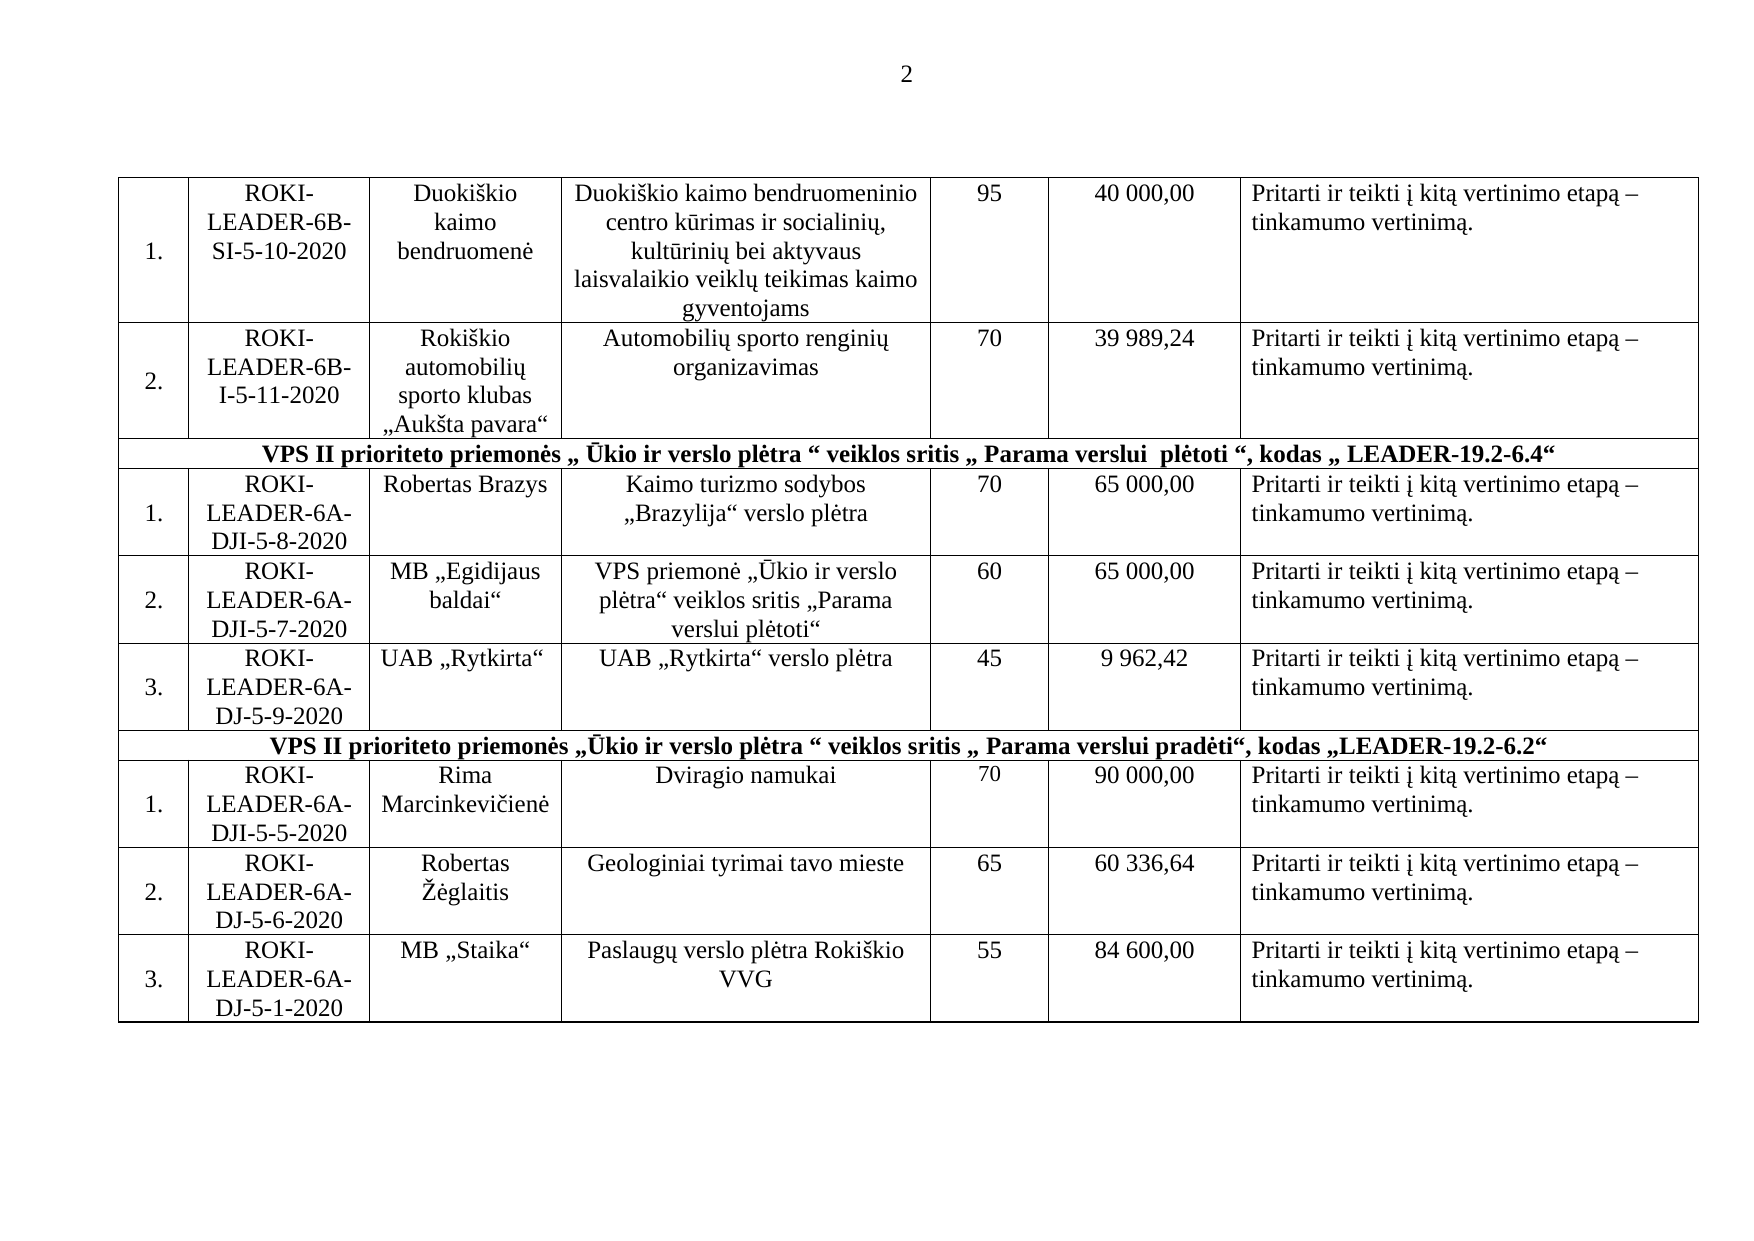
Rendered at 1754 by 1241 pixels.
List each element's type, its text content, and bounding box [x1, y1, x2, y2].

table_cell Robertas Žėglaitis [370, 848, 561, 934]
table_cell ROKI-LEADER-6A-DJI-5-5-2020 [189, 761, 369, 847]
table_cell VPS priemonė „Ūkio ir verslo plėtra“ veiklos sritis „Parama verslui plėtoti“ [562, 556, 930, 642]
table_cell Pritarti ir teikti į kitą vertinimo etapą – tinkamumo vertinimą. [1241, 556, 1698, 642]
table_cell VPS II prioriteto priemonės „Ūkio ir verslo plėtra “ veiklos sritis „ Parama verslui pradėti“, kodas „LEADER-19.2-6.2“ [119, 731, 1698, 759]
table_cell Robertas Brazys [370, 469, 561, 555]
table_cell ROKI-LEADER-6A-DJ-5-1-2020 [189, 935, 369, 1021]
table_cell 40 000,00 [1049, 178, 1240, 322]
table_cell ROKI-LEADER-6A-DJ-5-9-2020 [189, 644, 369, 730]
table_cell 3. [119, 935, 188, 1021]
table_cell ROKI-LEADER-6B-I-5-11-2020 [189, 323, 369, 438]
table_cell Dviragio namukai [562, 761, 930, 847]
table_cell 60 336,64 [1049, 848, 1240, 934]
table_cell 1. [119, 469, 188, 555]
table_cell 60 [931, 556, 1048, 642]
table_cell 1. [119, 761, 188, 847]
table_cell 65 [931, 848, 1048, 934]
table_cell VPS II prioriteto priemonės „ Ūkio ir verslo plėtra “ veiklos sritis „ Parama verslui plėtoti “, kodas „ LEADER-19.2-6.4“ [119, 439, 1698, 468]
table_cell ROKI-LEADER-6A-DJI-5-8-2020 [189, 469, 369, 555]
table_cell 70 [931, 469, 1048, 555]
table_cell 55 [931, 935, 1048, 1021]
table_cell 9 962,42 [1049, 644, 1240, 730]
table_cell Pritarti ir teikti į kitą vertinimo etapą – tinkamumo vertinimą. [1241, 848, 1698, 934]
table_cell Kaimo turizmo sodybos „Brazylija“ verslo plėtra [562, 469, 930, 555]
table_cell 65 000,00 [1049, 469, 1240, 555]
table_cell Rokiškio automobilių sporto klubas „Aukšta pavara“ [370, 323, 561, 438]
table_cell 45 [931, 644, 1048, 730]
table_cell Pritarti ir teikti į kitą vertinimo etapą – tinkamumo vertinimą. [1241, 178, 1698, 322]
table_cell 65 000,00 [1049, 556, 1240, 642]
table_cell UAB „Rytkirta“ verslo plėtra [562, 644, 930, 730]
table_cell 2. [119, 556, 188, 642]
table_cell 90 000,00 [1049, 761, 1240, 847]
table_cell Duokiškio kaimo bendruomeninio centro kūrimas ir socialinių, kultūrinių bei aktyvaus laisvalaikio veiklų teikimas kaimo gyventojams [562, 178, 930, 322]
table_cell 95 [931, 178, 1048, 322]
table_cell Pritarti ir teikti į kitą vertinimo etapą – tinkamumo vertinimą. [1241, 644, 1698, 730]
table_cell 70 [931, 323, 1048, 438]
table_cell Pritarti ir teikti į kitą vertinimo etapą – tinkamumo vertinimą. [1241, 323, 1698, 438]
table_cell ROKI-LEADER-6B-SI-5-10-2020 [189, 178, 369, 322]
table_cell 2. [119, 323, 188, 438]
table_cell 39 989,24 [1049, 323, 1240, 438]
table_cell 3. [119, 644, 188, 730]
table_cell Pritarti ir teikti į kitą vertinimo etapą – tinkamumo vertinimą. [1241, 935, 1698, 1021]
table_cell 1. [119, 178, 188, 322]
table_cell MB „Egidijaus baldai“ [370, 556, 561, 642]
table_cell ROKI-LEADER-6A-DJ-5-6-2020 [189, 848, 369, 934]
table_cell Rima Marcinkevičienė [370, 761, 561, 847]
table_cell ROKI-LEADER-6A-DJI-5-7-2020 [189, 556, 369, 642]
table_cell Geologiniai tyrimai tavo mieste [562, 848, 930, 934]
table_cell Duokiškio kaimo bendruomenė [370, 178, 561, 322]
table_cell Automobilių sporto renginių organizavimas [562, 323, 930, 438]
table_cell Pritarti ir teikti į kitą vertinimo etapą – tinkamumo vertinimą. [1241, 761, 1698, 847]
table_cell 2. [119, 848, 188, 934]
table_cell 70 [931, 761, 1048, 847]
table_cell 84 600,00 [1049, 935, 1240, 1021]
table_cell Pritarti ir teikti į kitą vertinimo etapą – tinkamumo vertinimą. [1241, 469, 1698, 555]
table_cell MB „Staika“ [370, 935, 561, 1021]
table_cell UAB „Rytkirta“ [370, 644, 561, 730]
table_cell Paslaugų verslo plėtra Rokiškio VVG [562, 935, 930, 1021]
